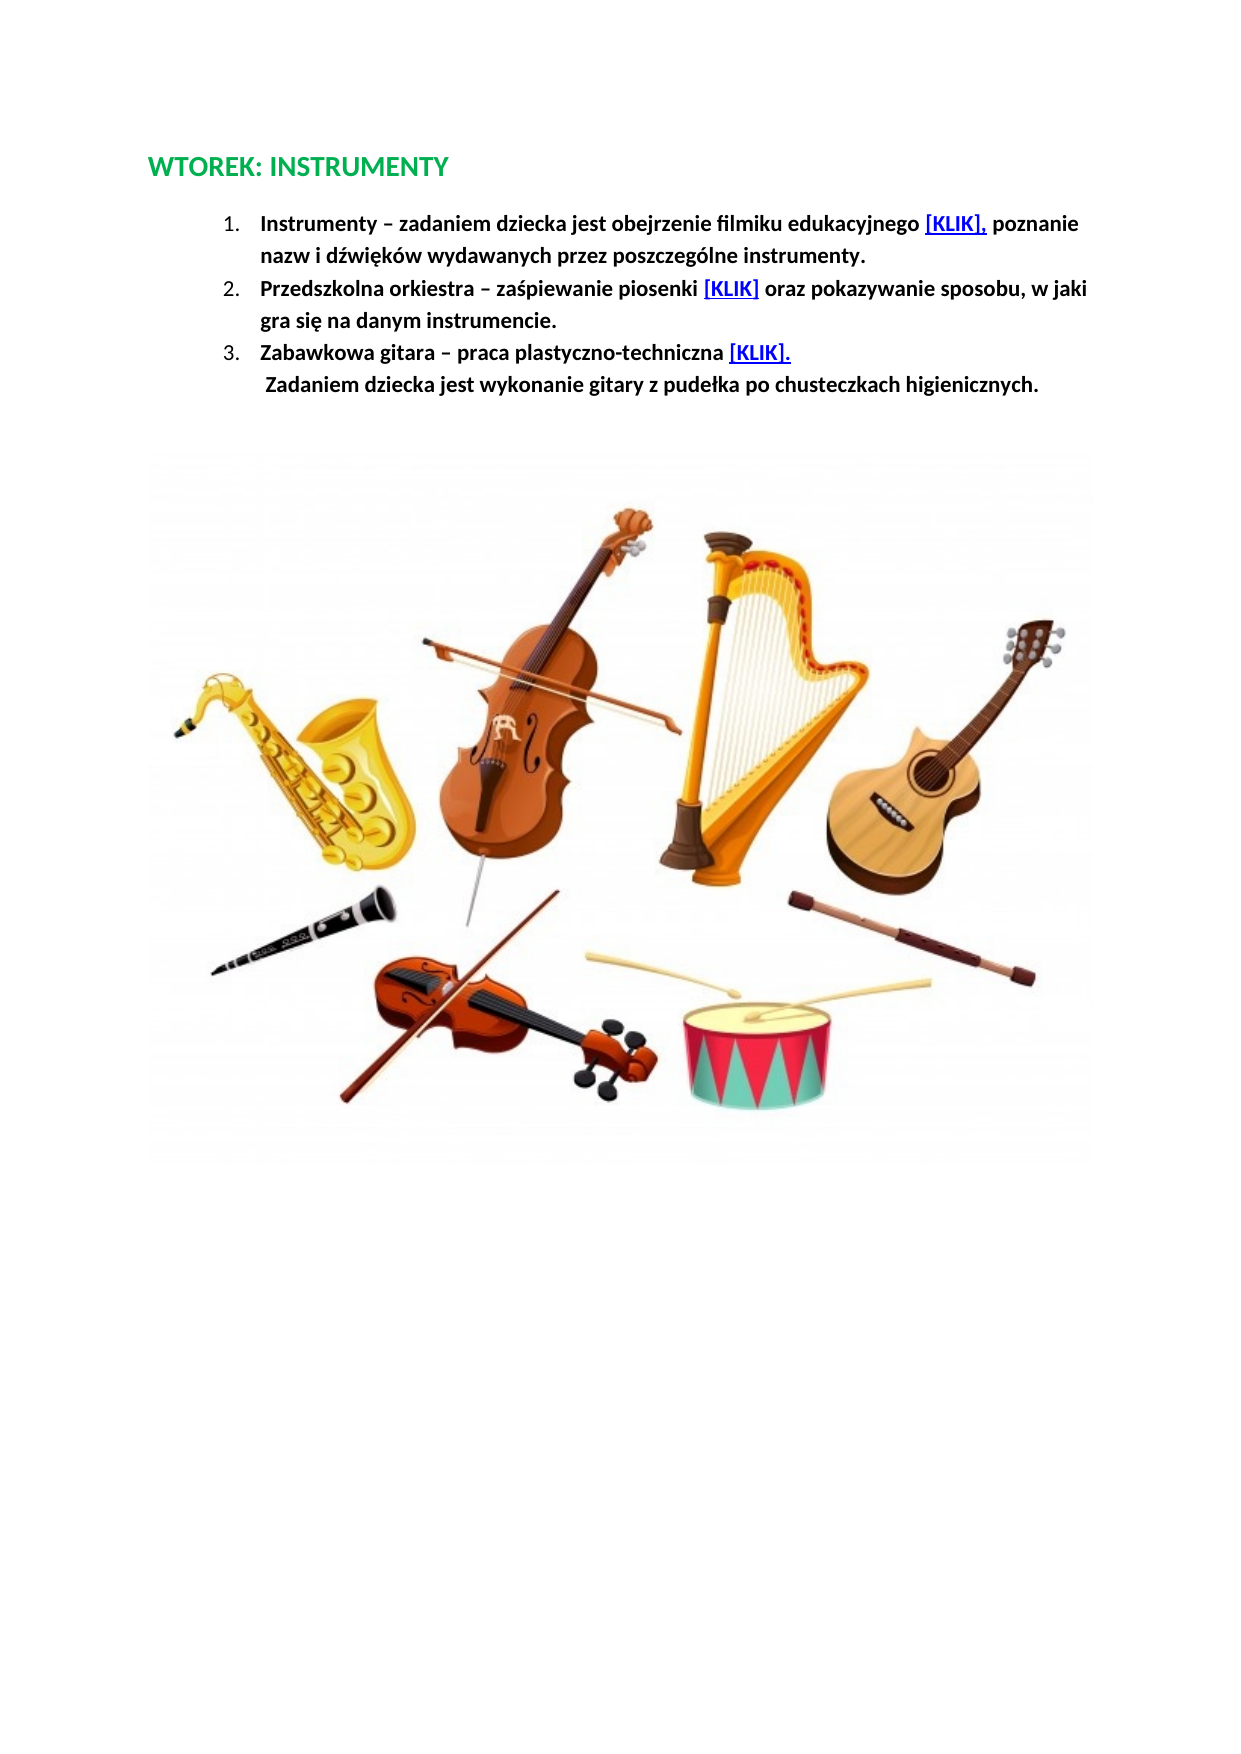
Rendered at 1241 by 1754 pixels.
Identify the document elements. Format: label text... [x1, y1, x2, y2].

list Instrumenty – zadaniem dziecka jest obejrzenie filmiku edukacyjnego [KLIK], poznanie nazw i dźwięków wydawanych przez poszczególne instrumenty. [223, 209, 1093, 269]
list Zabawkowa gitara – praca plastyczno-techniczna [KLIK]. Zadaniem dziecka jest wykonanie gitary z pudełka po chusteczkach higienicznych. [223, 338, 1093, 398]
list Przedszkolna orkiestra – zaśpiewanie piosenki [KLIK] oraz pokazywanie sposobu, w jaki gra się na danym instrumencie. [223, 274, 1093, 334]
picture [147, 453, 1093, 1166]
text WTOREK: INSTRUMENTY [148, 148, 1093, 183]
